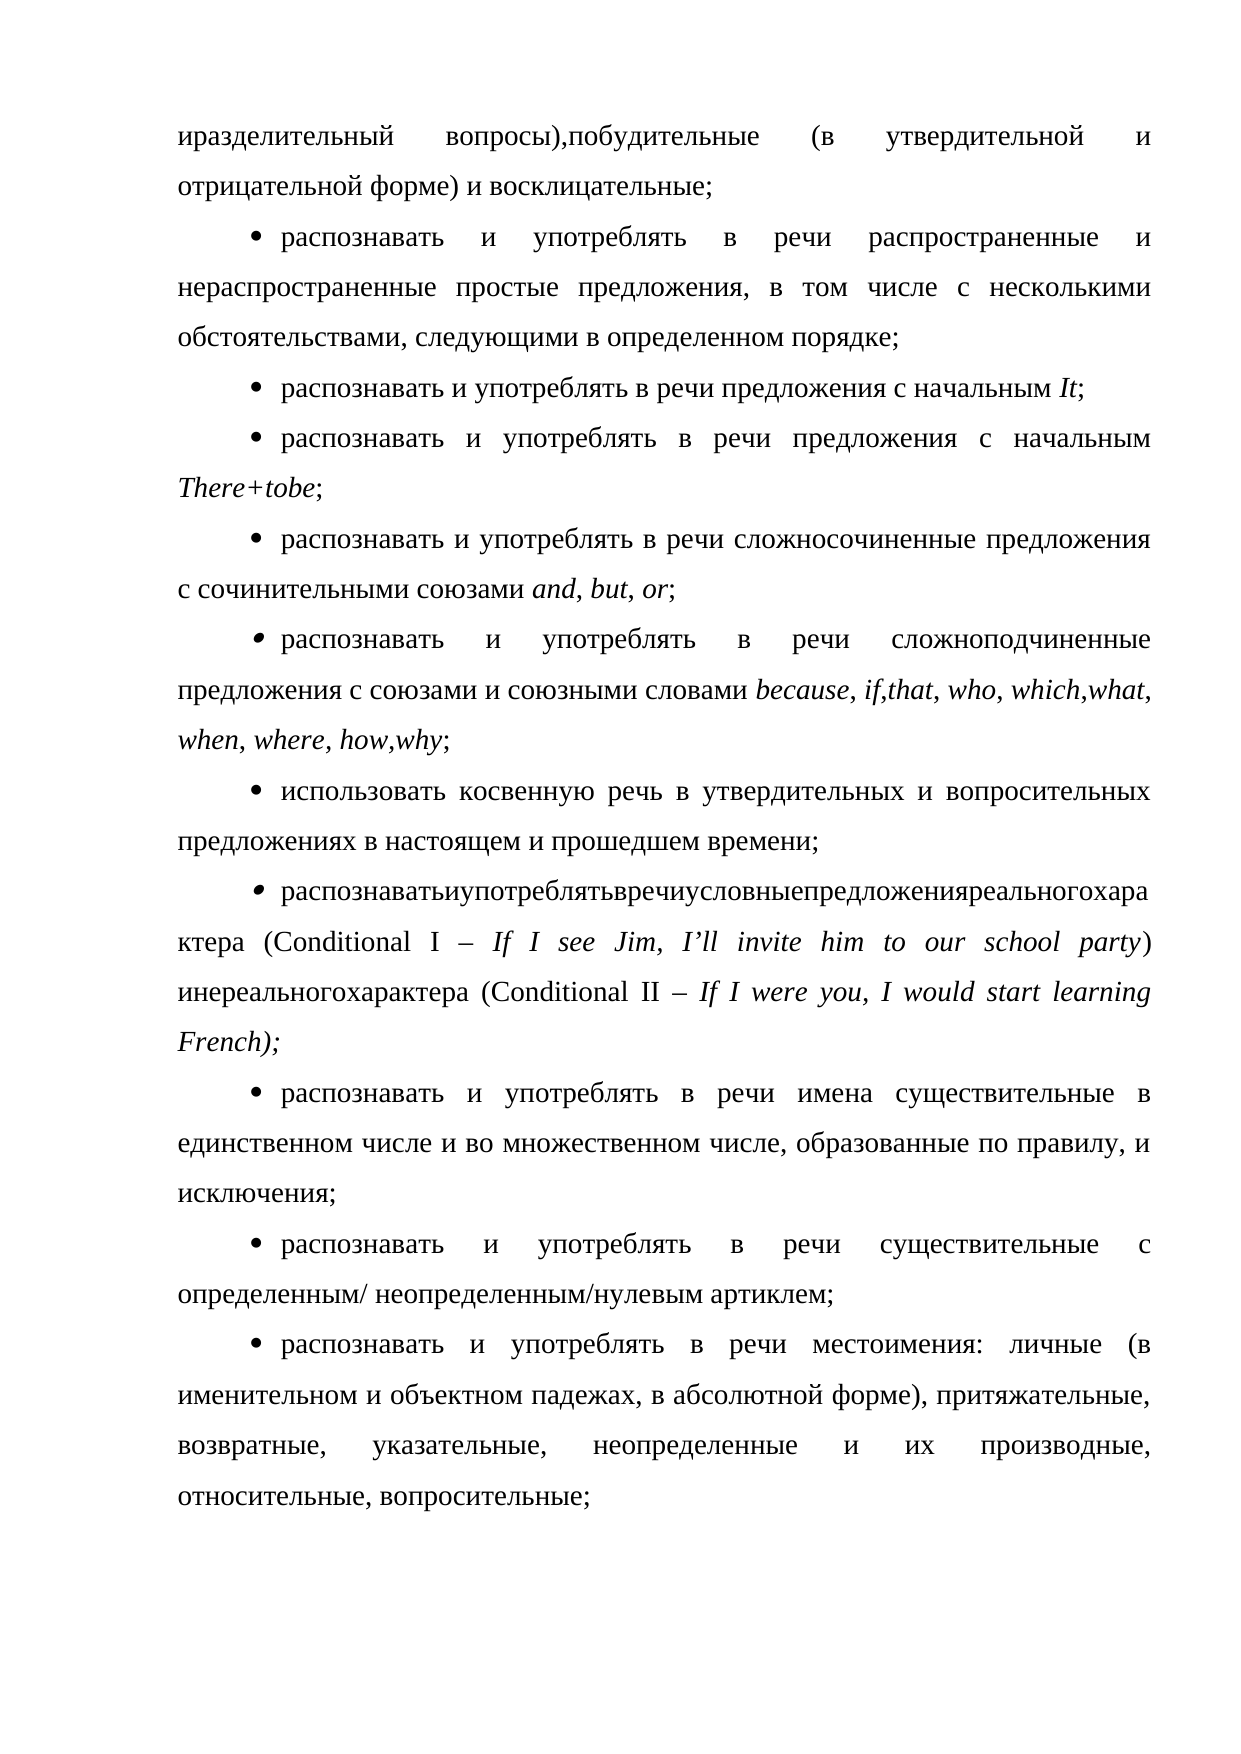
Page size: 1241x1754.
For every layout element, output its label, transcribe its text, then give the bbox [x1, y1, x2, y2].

list распознавать и употреблять в речи предложения с начальным It; [177, 370, 1152, 403]
list распознаватьиупотреблятьвречиусловныепредложенияреальногохарактера (Conditional I – If I see Jim, I’ll invite him to our school party) инереальногохарактера (Conditional II – If I were you, I would start learning French); [177, 873, 1152, 1058]
list распознавать и употреблять в речи сложноподчиненные предложения с союзами и союзными словами because, if,that, who, which,what, when, where, how,why; [177, 622, 1152, 756]
list распознавать и употреблять в речи имена существительные в единственном числе и во множественном числе, образованные по правилу, и исключения; [177, 1075, 1152, 1209]
list использовать косвенную речь в утвердительных и вопросительных предложениях в настоящем и прошедшем времени; [177, 773, 1152, 857]
list распознавать и употреблять в речи местоимения: личные (в именительном и объектном падежах, в абсолютной форме), притяжательные, возвратные, указательные, неопределенные и их производные, относительные, вопросительные; [177, 1327, 1152, 1511]
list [177, 118, 1152, 202]
list распознавать и употреблять в речи сложносочиненные предложения с сочинительными союзами and, but, or; [177, 521, 1152, 605]
list распознавать и употреблять в речи существительные с определенным/ неопределенным/нулевым артиклем; [177, 1226, 1152, 1310]
list распознавать и употреблять в речи распространенные и нераспространенные простые предложения, в том числе с несколькими обстоятельствами, следующими в определенном порядке; [177, 219, 1152, 353]
list распознавать и употреблять в речи предложения с начальным There+tobe; [177, 420, 1152, 504]
